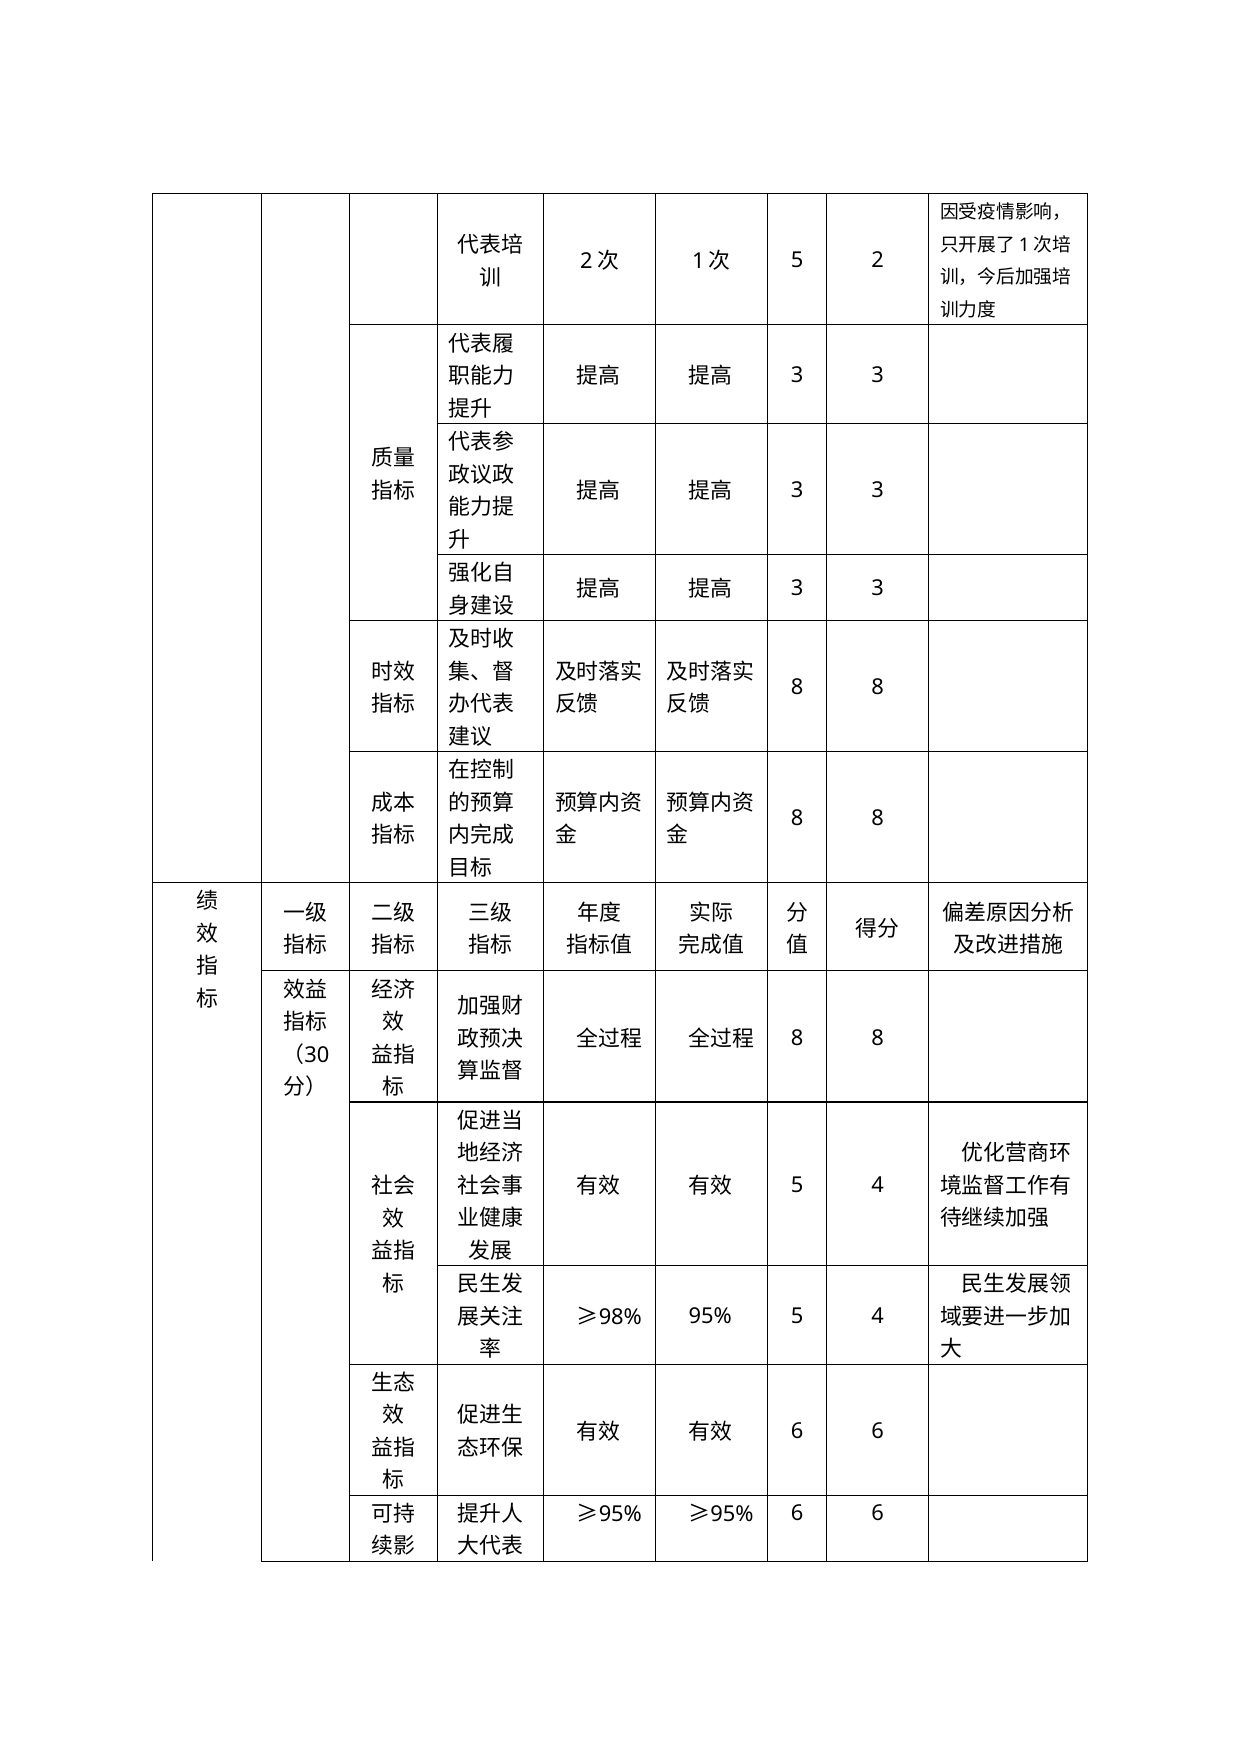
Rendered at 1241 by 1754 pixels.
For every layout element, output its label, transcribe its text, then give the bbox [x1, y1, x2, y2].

table_cell 95% [656, 1266, 767, 1363]
table_cell 有效 [544, 1103, 655, 1265]
table_cell ≥98% [544, 1266, 655, 1363]
table_cell 3 [768, 325, 826, 423]
table_cell 3 [768, 555, 826, 620]
table_cell 提高 [656, 424, 767, 554]
table_cell ≥95% [656, 1496, 767, 1561]
table_cell 代表培训 [438, 194, 543, 324]
table_cell 促进生态环保 [438, 1365, 543, 1494]
table_cell 二级 指标 [350, 883, 437, 970]
table_cell 提高 [544, 325, 655, 423]
table_cell 3 [827, 555, 928, 620]
table_cell 5 [768, 1103, 826, 1265]
table_cell 质量 指标 [350, 325, 437, 620]
table_cell 实际 完成值 [656, 883, 767, 970]
table_cell 5 [768, 1266, 826, 1363]
table_cell [929, 325, 1087, 423]
table_cell 时效 指标 [350, 621, 437, 751]
table_cell 促进当地经济社会事业健康发展 [438, 1103, 543, 1265]
table_cell 及时收集、督办代表建议 [438, 621, 543, 751]
table_cell 民生发展领域要进一步加大 [929, 1266, 1087, 1363]
table_cell 三级 指标 [438, 883, 543, 970]
table_cell ≥95% [544, 1496, 655, 1561]
table_cell 2次 [544, 194, 655, 324]
table_cell 4 [827, 1266, 928, 1363]
table_cell 社会效 益指标 [350, 1103, 437, 1363]
table_cell 预算内资金 [544, 752, 655, 882]
table_cell 8 [827, 971, 928, 1101]
table_cell 6 [768, 1496, 826, 1561]
table_cell 全过程 [656, 971, 767, 1101]
table_cell 得分 [827, 883, 928, 970]
table_cell 提高 [656, 555, 767, 620]
table_cell 2 [827, 194, 928, 324]
table_cell 可持续影响指标 [350, 1496, 437, 1561]
table_cell 3 [827, 325, 928, 423]
table_cell 8 [768, 752, 826, 882]
table_cell 成本 指标 [350, 752, 437, 882]
table_cell 效益 指标 （30分） [262, 971, 349, 1561]
table_cell 加强财政预决算监督 [438, 971, 543, 1101]
table_cell 8 [827, 621, 928, 751]
table_cell 分值 [768, 883, 826, 970]
table_cell 及时落实反馈 [544, 621, 655, 751]
table_cell 有效 [544, 1365, 655, 1494]
table_cell 在控制的预算内完成目标 [438, 752, 543, 882]
table_cell 提高 [544, 555, 655, 620]
table_cell [929, 971, 1087, 1101]
table_cell [929, 555, 1087, 620]
table_cell 代表参政议政能力提升 [438, 424, 543, 554]
table_cell 3 [768, 424, 826, 554]
table_cell 有效 [656, 1365, 767, 1494]
table_cell 代表履职能力提升 [438, 325, 543, 423]
table_cell 8 [827, 752, 928, 882]
table_cell 5 [768, 194, 826, 324]
table_cell 6 [827, 1365, 928, 1494]
table_cell 3 [827, 424, 928, 554]
table_cell 有效 [656, 1103, 767, 1265]
table_cell 优化营商环境监督工作有待继续加强 [929, 1103, 1087, 1265]
table_cell 因受疫情影响，只开展了1次培训，今后加强培训力度 [929, 194, 1087, 324]
table_cell [929, 424, 1087, 554]
table_cell 偏差原因分析及改进措施 [929, 883, 1087, 970]
table_cell 经济效 益指标 [350, 971, 437, 1101]
table_cell 提升人大代表社会影响力 [438, 1496, 543, 1561]
table_cell 全过程 [544, 971, 655, 1101]
table_cell 生态效 益指标 [350, 1365, 437, 1494]
table_cell 8 [768, 621, 826, 751]
table_cell 预算内资金 [656, 752, 767, 882]
table_cell 6 [768, 1365, 826, 1494]
table_cell 提高 [656, 325, 767, 423]
table_cell 8 [768, 971, 826, 1101]
table_cell [929, 752, 1087, 882]
table_cell 民生发展关注率 [438, 1266, 543, 1363]
table_cell [929, 1365, 1087, 1494]
table_cell 6 [827, 1496, 928, 1561]
table_cell 1次 [656, 194, 767, 324]
table_cell 强化自身建设 [438, 555, 543, 620]
table_cell 年度 指标值 [544, 883, 655, 970]
table_cell [929, 621, 1087, 751]
table_cell 提高 [544, 424, 655, 554]
table_cell 及时落实反馈 [656, 621, 767, 751]
table_cell [929, 1496, 1087, 1561]
table_cell 绩 效 指 标 [153, 883, 261, 1561]
table_cell 4 [827, 1103, 928, 1265]
table_cell 一级 指标 [262, 883, 349, 970]
